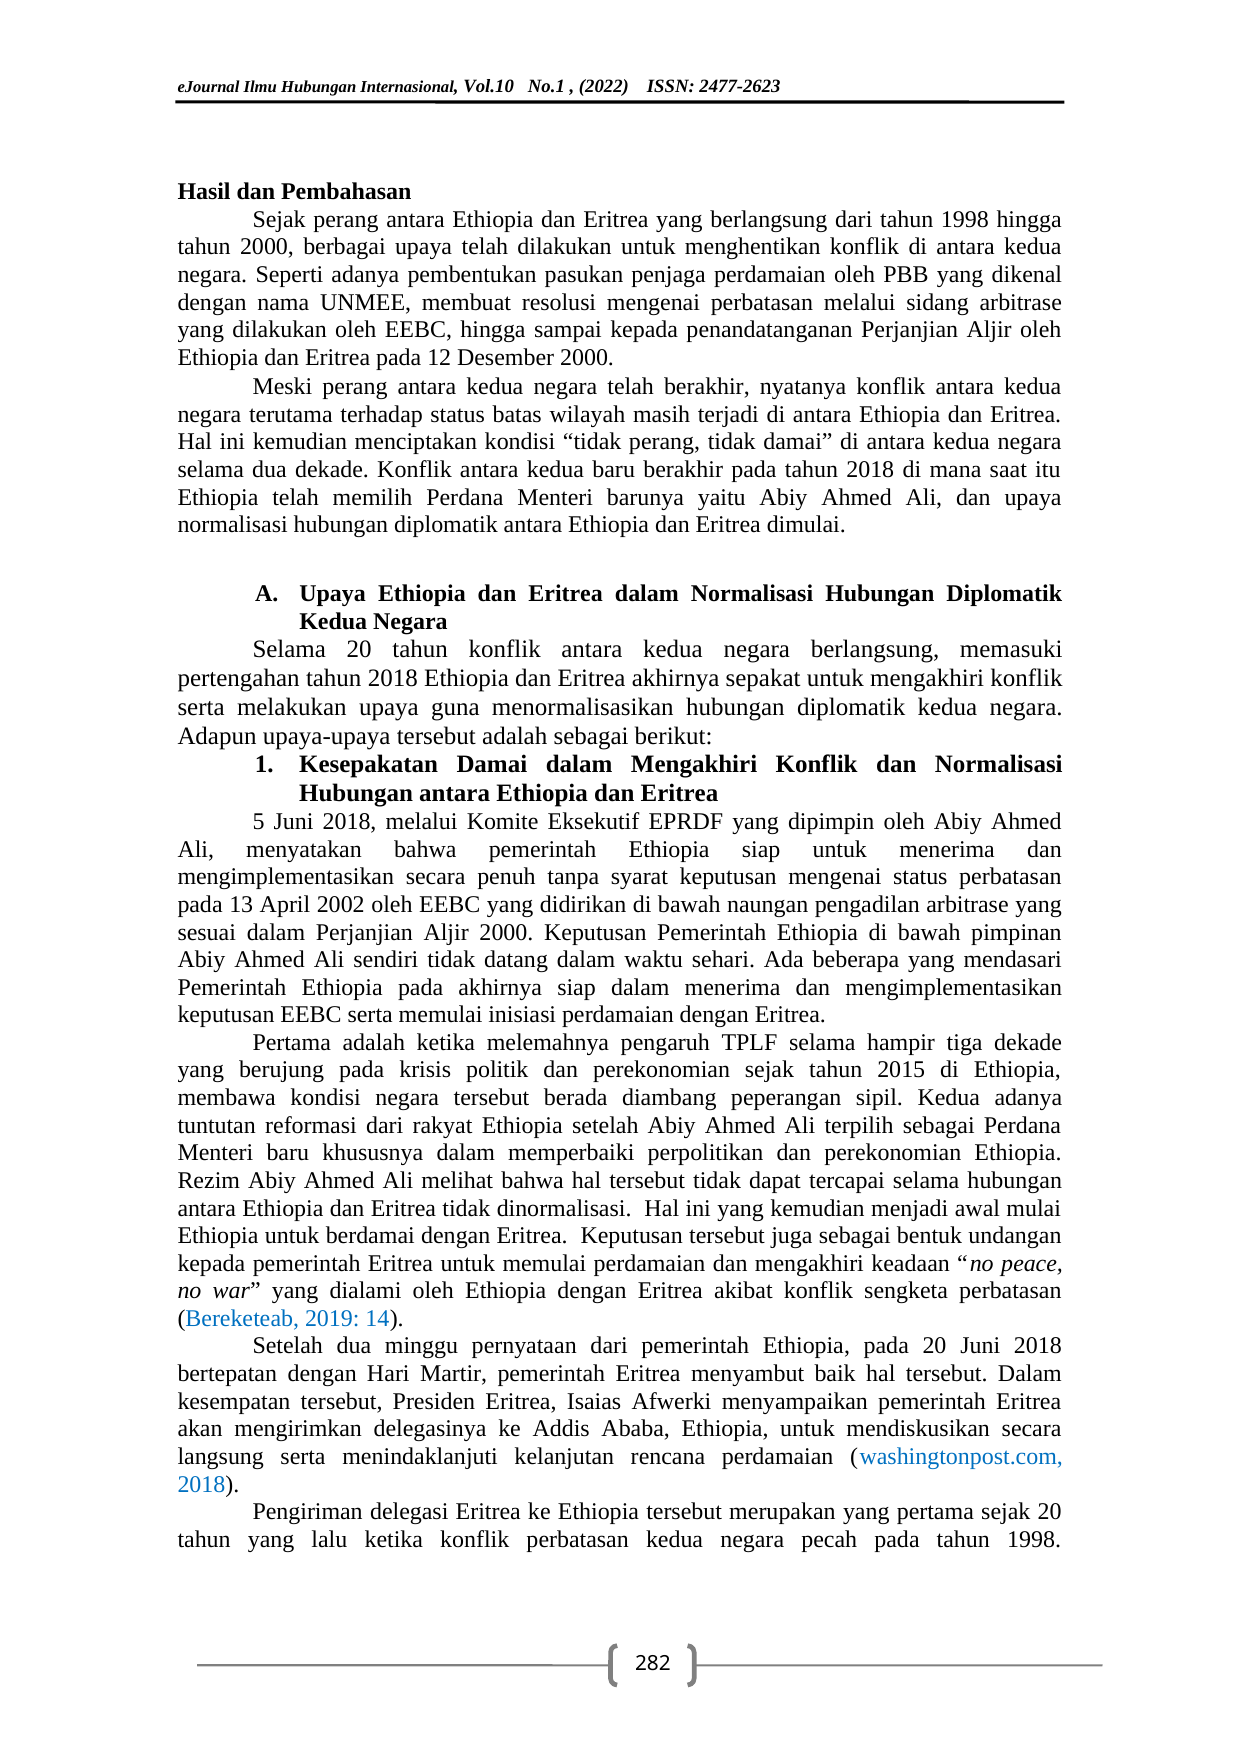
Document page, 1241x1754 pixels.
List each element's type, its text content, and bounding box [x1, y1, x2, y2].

text Hasil dan Pembahasan [177, 177, 1063, 205]
text Selama 20 tahun konflik antara kedua negara berlangsung, memasuki pertengahan tahun 2018 Ethiopia dan Eritrea akhirnya sepakat untuk mengakhiri konflik serta melakukan upaya guna menormalisasikan hubungan diplomatik kedua negara. Adapun upaya-upaya tersebut adalah sebagai berikut: [177, 634, 1063, 749]
list Kesepakatan Damai dalam Mengakhiri Konflik dan Normalisasi Hubungan antara Ethiopia dan Eritrea [254, 749, 1063, 807]
text Setelah dua minggu pernyataan dari pemerintah Ethiopia, pada 20 Juni 2018 bertepatan dengan Hari Martir, pemerintah Eritrea menyambut baik hal tersebut. Dalam kesempatan tersebut, Presiden Eritrea, Isaias Afwerki menyampaikan pemerintah Eritrea akan mengirimkan delegasinya ke Addis Ababa, Ethiopia, untuk mendiskusikan secara langsung serta menindaklanjuti kelanjutan rencana perdamaian (washingtonpost.com, 2018). [177, 1332, 1063, 1497]
text Meski perang antara kedua negara telah berakhir, nyatanya konflik antara kedua negara terutama terhadap status batas wilayah masih terjadi di antara Ethiopia dan Eritrea. Hal ini kemudian menciptakan kondisi “tidak perang, tidak damai” di antara kedua negara selama dua dekade. Konflik antara kedua baru berakhir pada tahun 2018 di mana saat itu Ethiopia telah memilih Perdana Menteri barunya yaitu Abiy Ahmed Ali, dan upaya normalisasi hubungan diplomatik antara Ethiopia dan Eritrea dimulai. [177, 372, 1063, 538]
text 5 Juni 2018, melalui Komite Eksekutif EPRDF yang dipimpin oleh Abiy Ahmed Ali, menyatakan bahwa pemerintah Ethiopia siap untuk menerima dan mengimplementasikan secara penuh tanpa syarat keputusan mengenai status perbatasan pada 13 April 2002 oleh EEBC yang didirikan di bawah naungan pengadilan arbitrase yang sesuai dalam Perjanjian Aljir 2000. Keputusan Pemerintah Ethiopia di bawah pimpinan Abiy Ahmed Ali sendiri tidak datang dalam waktu sehari. Ada beberapa yang mendasari Pemerintah Ethiopia pada akhirnya siap dalam menerima dan mengimplementasikan keputusan EEBC serta memulai inisiasi perdamaian dengan Eritrea. [177, 807, 1063, 1028]
list Upaya Ethiopia dan Eritrea dalam Normalisasi Hubungan Diplomatik Kedua Negara [255, 579, 1063, 634]
text Sejak perang antara Ethiopia dan Eritrea yang berlangsung dari tahun 1998 hingga tahun 2000, berbagai upaya telah dilakukan untuk menghentikan konflik di antara kedua negara. Seperti adanya pembentukan pasukan penjaga perdamaian oleh PBB yang dikenal dengan nama UNMEE, membuat resolusi mengenai perbatasan melalui sidang arbitrase yang dilakukan oleh EEBC, hingga sampai kepada penandatanganan Perjanjian Aljir oleh Ethiopia dan Eritrea pada 12 Desember 2000. [177, 205, 1063, 370]
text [177, 1497, 1063, 1552]
text Pertama adalah ketika melemahnya pengaruh TPLF selama hampir tiga dekade yang berujung pada krisis politik dan perekonomian sejak tahun 2015 di Ethiopia, membawa kondisi negara tersebut berada diambang peperangan sipil. Kedua adanya tuntutan reformasi dari rakyat Ethiopia setelah Abiy Ahmed Ali terpilih sebagai Perdana Menteri baru khususnya dalam memperbaiki perpolitikan dan perekonomian Ethiopia. Rezim Abiy Ahmed Ali melihat bahwa hal tersebut tidak dapat tercapai selama hubungan antara Ethiopia dan Eritrea tidak dinormalisasi. Hal ini yang kemudian menjadi awal mulai Ethiopia untuk berdamai dengan Eritrea. Keputusan tersebut juga sebagai bentuk undangan kepada pemerintah Eritrea untuk memulai perdamaian dan mengakhiri keadaan “no peace, no war” yang dialami oleh Ethiopia dengan Eritrea akibat konflik sengketa perbatasan (Bereketeab, 2019: 14). [177, 1028, 1063, 1332]
